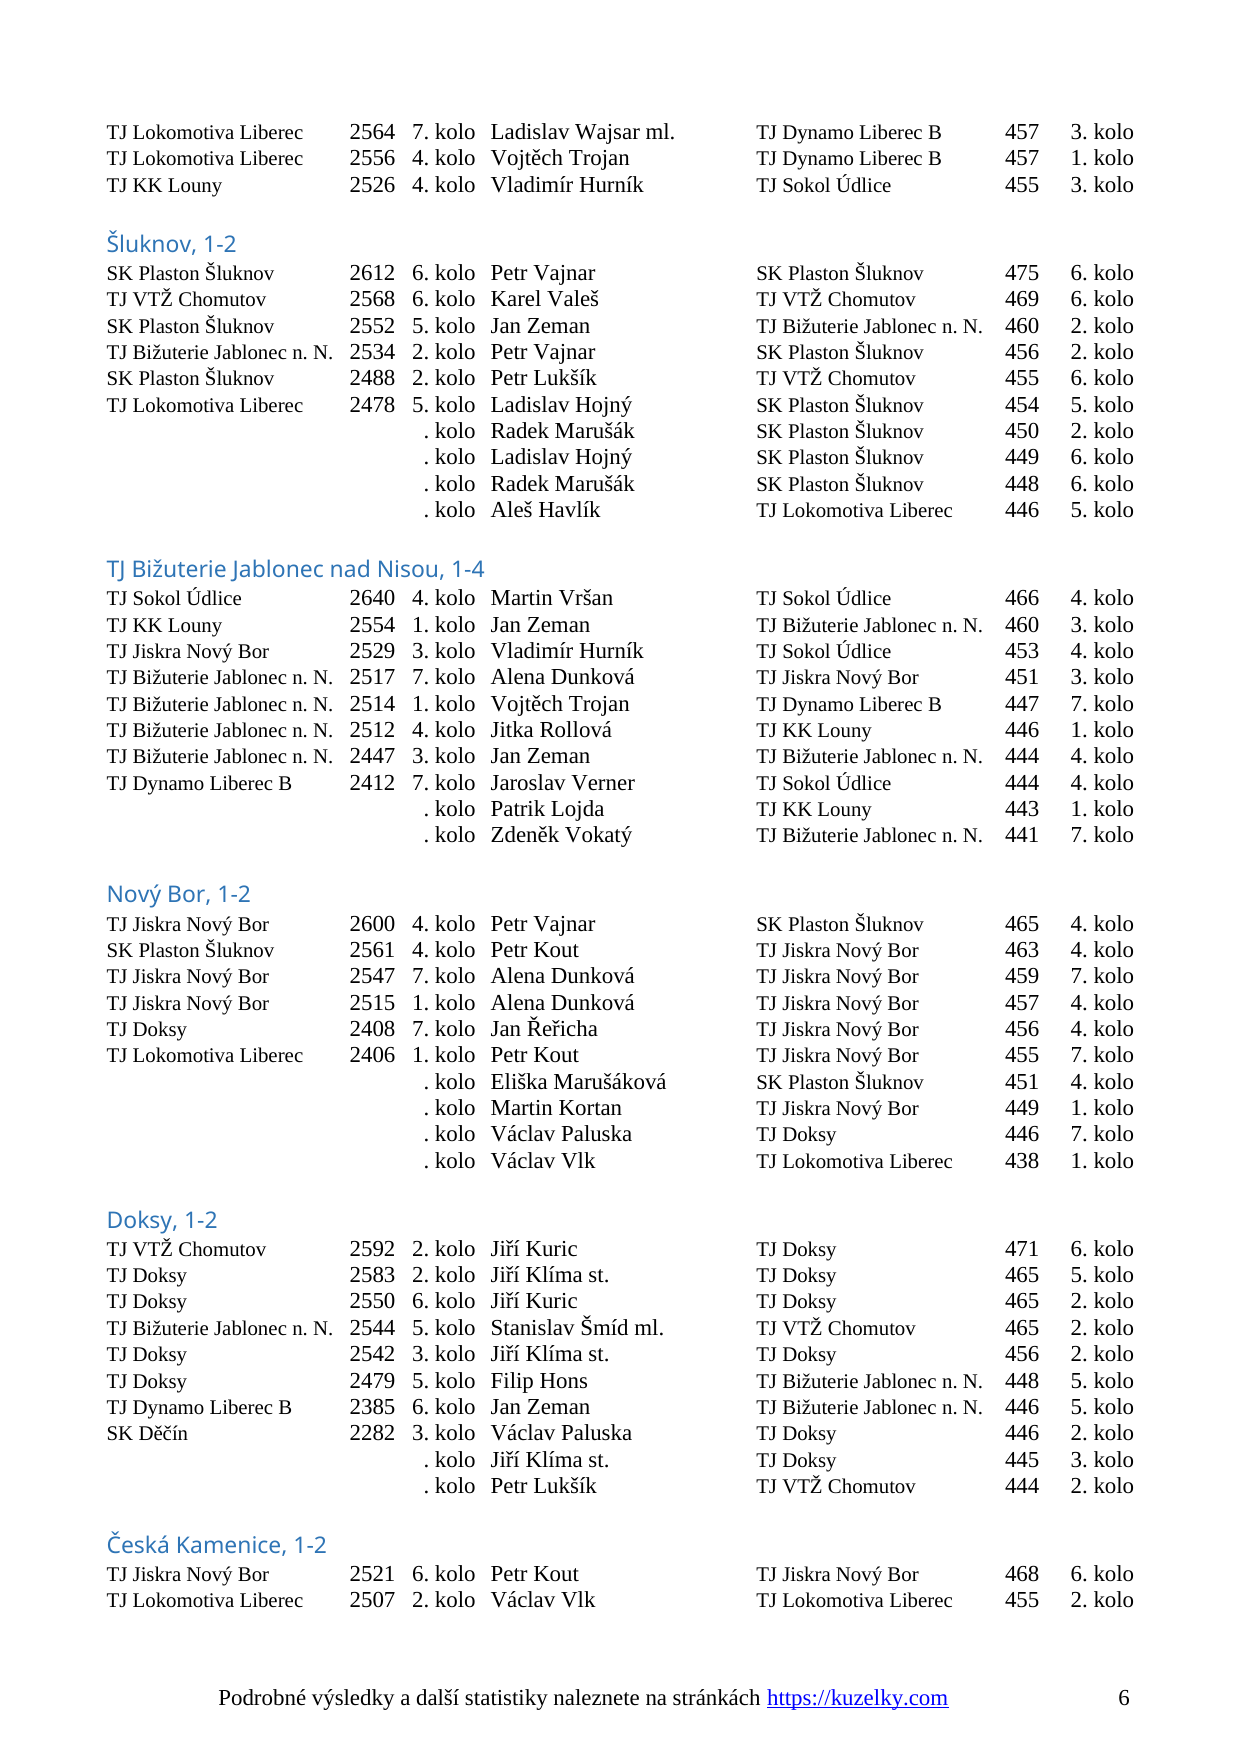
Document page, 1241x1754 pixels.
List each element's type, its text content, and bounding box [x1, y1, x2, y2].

subtitle Česká Kamenice, 1-2 [106, 1529, 1134, 1560]
text . kolo Václav Vlk TJ Lokomotiva Liberec 438 1. kolo [106, 1147, 1134, 1173]
text TJ Doksy 2479 5. kolo Filip Hons TJ Bižuterie Jablonec n. N. 448 5. kolo [106, 1367, 1134, 1393]
text TJ KK Louny 2554 1. kolo Jan Zeman TJ Bižuterie Jablonec n. N. 460 3. kolo [106, 611, 1134, 637]
subtitle Nový Bor, 1-2 [106, 878, 1134, 909]
subtitle TJ Bižuterie Jablonec nad Nisou, 1-4 [106, 553, 1134, 584]
subtitle Doksy, 1-2 [106, 1204, 1134, 1235]
text TJ Doksy 2408 7. kolo Jan Řeřicha TJ Jiskra Nový Bor 456 4. kolo [106, 1015, 1134, 1041]
text . kolo Aleš Havlík TJ Lokomotiva Liberec 446 5. kolo [106, 496, 1134, 522]
text . kolo Eliška Marušáková SK Plaston Šluknov 451 4. kolo [106, 1068, 1134, 1094]
text TJ Jiskra Nový Bor 2600 4. kolo Petr Vajnar SK Plaston Šluknov 465 4. kolo [106, 909, 1134, 936]
text SK Plaston Šluknov 2488 2. kolo Petr Lukšík TJ VTŽ Chomutov 455 6. kolo [106, 364, 1134, 391]
text . kolo Radek Marušák SK Plaston Šluknov 450 2. kolo [106, 417, 1134, 443]
text TJ Sokol Údlice 2640 4. kolo Martin Vršan TJ Sokol Údlice 466 4. kolo [106, 584, 1134, 611]
text TJ Jiskra Nový Bor 2529 3. kolo Vladimír Hurník TJ Sokol Údlice 453 4. kolo [106, 637, 1134, 663]
text TJ Bižuterie Jablonec n. N. 2517 7. kolo Alena Dunková TJ Jiskra Nový Bor 451 3. kolo [106, 663, 1134, 690]
text SK Plaston Šluknov 2561 4. kolo Petr Kout TJ Jiskra Nový Bor 463 4. kolo [106, 936, 1134, 962]
text TJ VTŽ Chomutov 2568 6. kolo Karel Valeš TJ VTŽ Chomutov 469 6. kolo [106, 285, 1134, 312]
text TJ Lokomotiva Liberec 2478 5. kolo Ladislav Hojný SK Plaston Šluknov 454 5. kolo [106, 391, 1134, 417]
text TJ VTŽ Chomutov 2592 2. kolo Jiří Kuric TJ Doksy 471 6. kolo [106, 1235, 1134, 1261]
text SK Plaston Šluknov 2612 6. kolo Petr Vajnar SK Plaston Šluknov 475 6. kolo [106, 259, 1134, 285]
text . kolo Ladislav Hojný SK Plaston Šluknov 449 6. kolo [106, 443, 1134, 470]
text TJ Bižuterie Jablonec n. N. 2447 3. kolo Jan Zeman TJ Bižuterie Jablonec n. N. 444 4. kolo [106, 742, 1134, 769]
text . kolo Petr Lukšík TJ VTŽ Chomutov 444 2. kolo [106, 1472, 1134, 1498]
text TJ Bižuterie Jablonec n. N. 2514 1. kolo Vojtěch Trojan TJ Dynamo Liberec B 447 7. kolo [106, 690, 1134, 716]
text TJ Jiskra Nový Bor 2515 1. kolo Alena Dunková TJ Jiskra Nový Bor 457 4. kolo [106, 989, 1134, 1015]
text TJ Lokomotiva Liberec 2406 1. kolo Petr Kout TJ Jiskra Nový Bor 455 7. kolo [106, 1041, 1134, 1068]
text TJ Lokomotiva Liberec 2507 2. kolo Václav Vlk TJ Lokomotiva Liberec 455 2. kolo [106, 1587, 1134, 1613]
text TJ Jiskra Nový Bor 2547 7. kolo Alena Dunková TJ Jiskra Nový Bor 459 7. kolo [106, 962, 1134, 989]
text SK Plaston Šluknov 2552 5. kolo Jan Zeman TJ Bižuterie Jablonec n. N. 460 2. kolo [106, 312, 1134, 338]
text . kolo Zdeněk Vokatý TJ Bižuterie Jablonec n. N. 441 7. kolo [106, 821, 1134, 848]
text TJ Bižuterie Jablonec n. N. 2512 4. kolo Jitka Rollová TJ KK Louny 446 1. kolo [106, 716, 1134, 742]
text TJ Lokomotiva Liberec 2564 7. kolo Ladislav Wajsar ml. TJ Dynamo Liberec B 457 3. kolo [106, 118, 1134, 144]
text TJ Dynamo Liberec B 2385 6. kolo Jan Zeman TJ Bižuterie Jablonec n. N. 446 5. kolo [106, 1393, 1134, 1419]
text TJ Jiskra Nový Bor 2521 6. kolo Petr Kout TJ Jiskra Nový Bor 468 6. kolo [106, 1560, 1134, 1587]
text . kolo Václav Paluska TJ Doksy 446 7. kolo [106, 1120, 1134, 1147]
text SK Děčín 2282 3. kolo Václav Paluska TJ Doksy 446 2. kolo [106, 1419, 1134, 1446]
text . kolo Radek Marušák SK Plaston Šluknov 448 6. kolo [106, 470, 1134, 496]
text TJ Lokomotiva Liberec 2556 4. kolo Vojtěch Trojan TJ Dynamo Liberec B 457 1. kolo [106, 144, 1134, 171]
text . kolo Martin Kortan TJ Jiskra Nový Bor 449 1. kolo [106, 1094, 1134, 1120]
text TJ Doksy 2583 2. kolo Jiří Klíma st. TJ Doksy 465 5. kolo [106, 1261, 1134, 1288]
text TJ Bižuterie Jablonec n. N. 2534 2. kolo Petr Vajnar SK Plaston Šluknov 456 2. kolo [106, 338, 1134, 364]
text TJ KK Louny 2526 4. kolo Vladimír Hurník TJ Sokol Údlice 455 3. kolo [106, 171, 1134, 197]
text TJ Doksy 2542 3. kolo Jiří Klíma st. TJ Doksy 456 2. kolo [106, 1340, 1134, 1367]
text . kolo Patrik Lojda TJ KK Louny 443 1. kolo [106, 795, 1134, 821]
text TJ Dynamo Liberec B 2412 7. kolo Jaroslav Verner TJ Sokol Údlice 444 4. kolo [106, 769, 1134, 795]
subtitle Šluknov, 1-2 [106, 228, 1134, 259]
text TJ Bižuterie Jablonec n. N. 2544 5. kolo Stanislav Šmíd ml. TJ VTŽ Chomutov 465 2. kolo [106, 1314, 1134, 1340]
text . kolo Jiří Klíma st. TJ Doksy 445 3. kolo [106, 1446, 1134, 1472]
text TJ Doksy 2550 6. kolo Jiří Kuric TJ Doksy 465 2. kolo [106, 1288, 1134, 1314]
